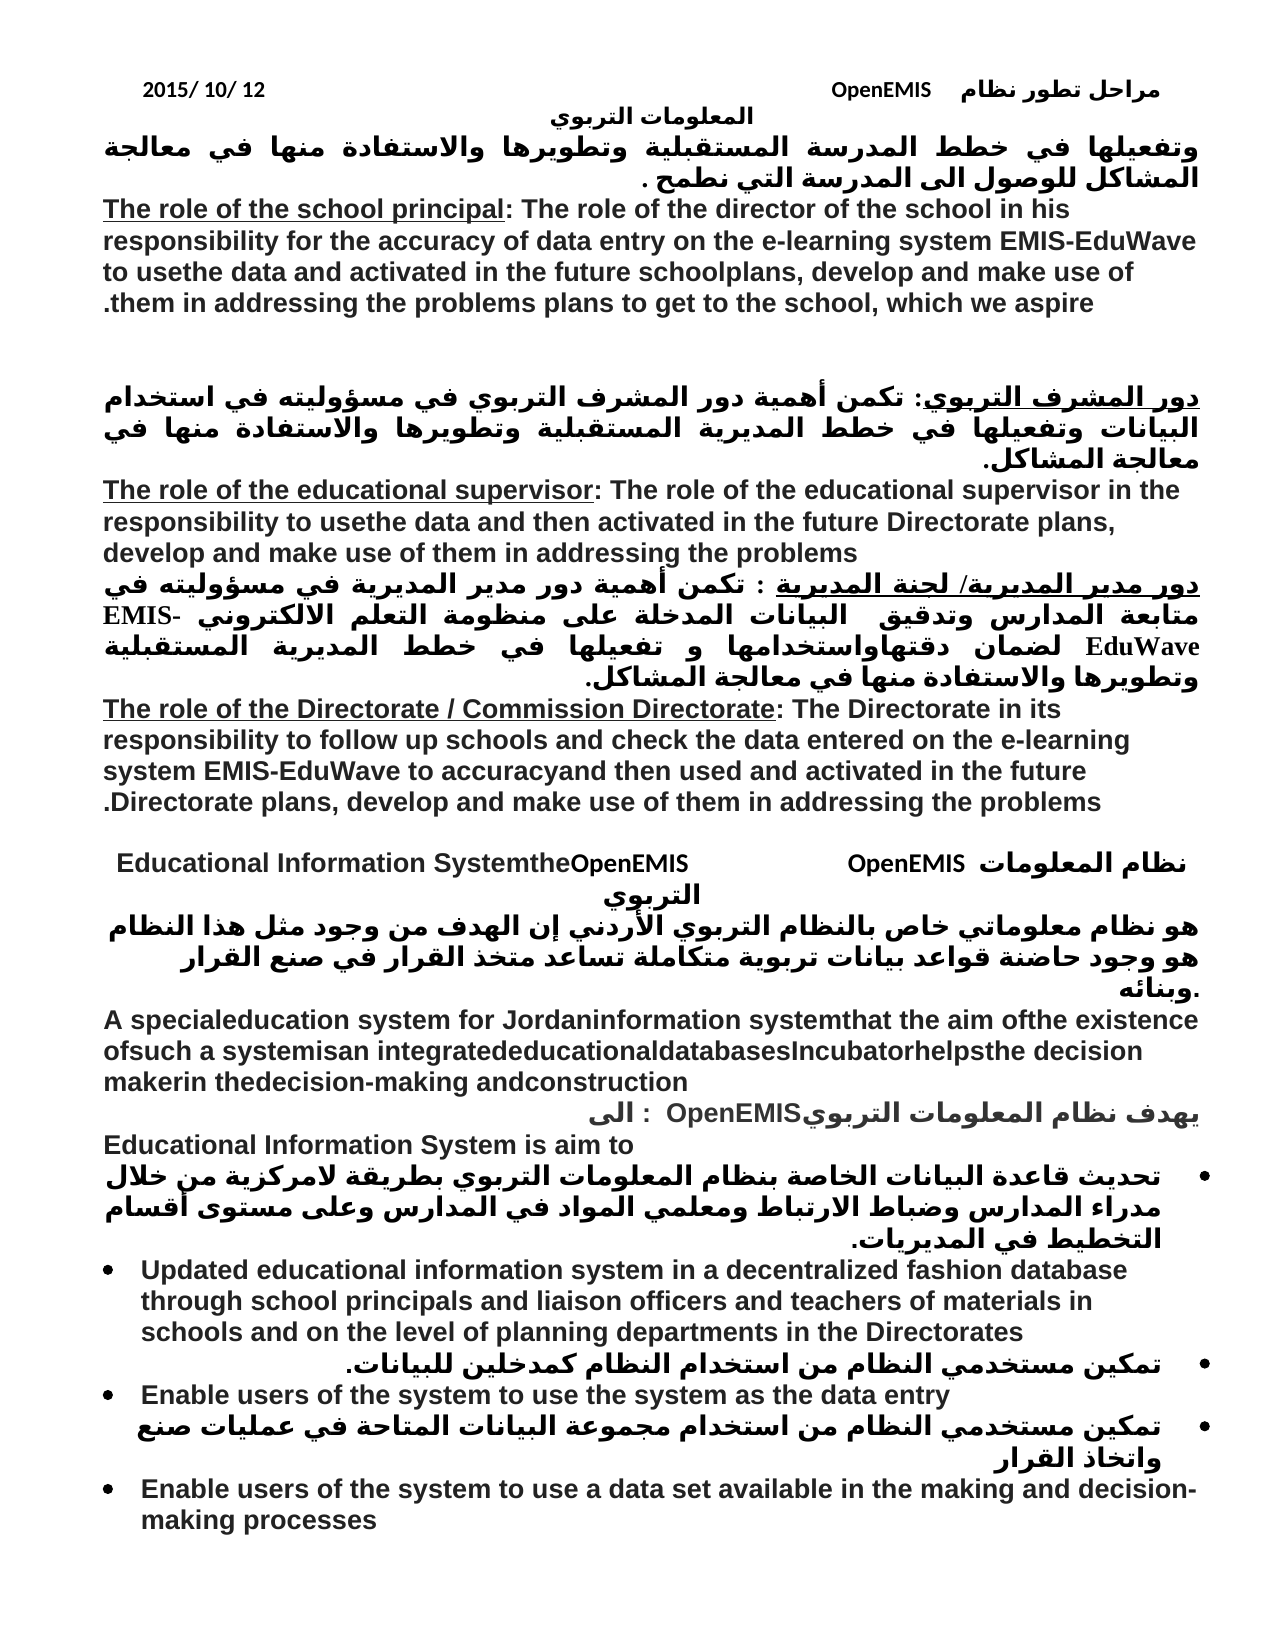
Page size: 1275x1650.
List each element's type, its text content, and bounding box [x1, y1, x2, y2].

text هو نظام معلوماتي خاص بالنظام التربوي الأردني إن الهدف من وجود مثل هذا النظام هو وجود حاضنة قواعد بيانات تربوية متكاملة تساعد متخذ القرار في صنع القرار وبنائه. [103, 910, 1200, 1004]
text A specialeducation system for Jordaninformation systemthat the aim ofthe existence ofsuch a systemisan integratededucationaldatabasesIncubatorhelpsthe decision makerin thedecision-making andconstruction [103, 1004, 1200, 1097]
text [103, 131, 1200, 193]
text دور مدير المديرية/ لجنة المديرية : تكمن أهمية دور مدير المديرية في مسؤوليته في متابعة المدارس وتدقيق البيانات المدخلة على منظومة التعلم الالكتروني EMIS-EduWave لضمان دقتهاواستخدامها و تفعيلها في خطط المديرية المستقبلية وتطويرها والاستفادة منها في معالجة المشاكل. [103, 568, 1200, 693]
list تمكين مستخدمي النظام من استخدام مجموعة البيانات المتاحة في عمليات صنع واتخاذ القرار [103, 1410, 1200, 1473]
list Enable users of the system to use the system as the data entry [103, 1379, 1200, 1410]
list تمكين مستخدمي النظام من استخدام النظام كمدخلين للبيانات. [103, 1348, 1200, 1379]
text الى : OpenEMISيهدف نظام المعلومات التربوي [103, 1097, 1200, 1129]
list تحديث قاعدة البيانات الخاصة بنظام المعلومات التربوي بطريقة لامركزية من خلال مدراء المدارس وضباط الارتباط ومعلمي المواد في المدارس وعلى مستوى أقسام التخطيط في المديريات. [103, 1160, 1200, 1254]
text The role of the Directorate / Commission Directorate: The Directorate in its responsibility to follow up schools and check the data entered on the e-learning system EMIS-EduWave to accuracyand then used and activated in the future Directorate plans, develop and make use of them in addressing the problems. [103, 693, 1162, 818]
text Educational Information SystemtheOpenEMIS OpenEMIS نظام المعلومات التربوي [103, 846, 1200, 910]
text دور المشرف التربوي: تكمن أهمية دور المشرف التربوي في مسؤوليته في استخدام البيانات وتفعيلها في خطط المديرية المستقبلية وتطويرها والاستفادة منها في معالجة المشاكل. [103, 381, 1200, 474]
list Enable users of the system to use a data set available in the making and decision-making processes [103, 1473, 1200, 1536]
list Updated educational information system in a decentralized fashion database through school principals and liaison officers and teachers of materials in schools and on the level of planning departments in the Directorates [103, 1254, 1200, 1348]
text The role of the school principal: The role of the director of the school in his responsibility for the accuracy of data entry on the e-learning system EMIS-EduWave to usethe data and activated in the future schoolplans, develop and make use of them in addressing the problems plans to get to the school, which we aspire. [103, 193, 1200, 318]
text Educational Information System is aim to [103, 1129, 1200, 1160]
text The role of the educational supervisor: The role of the educational supervisor in the responsibility to usethe data and then activated in the future Directorate plans, develop and make use of them in addressing the problems [103, 474, 1200, 568]
